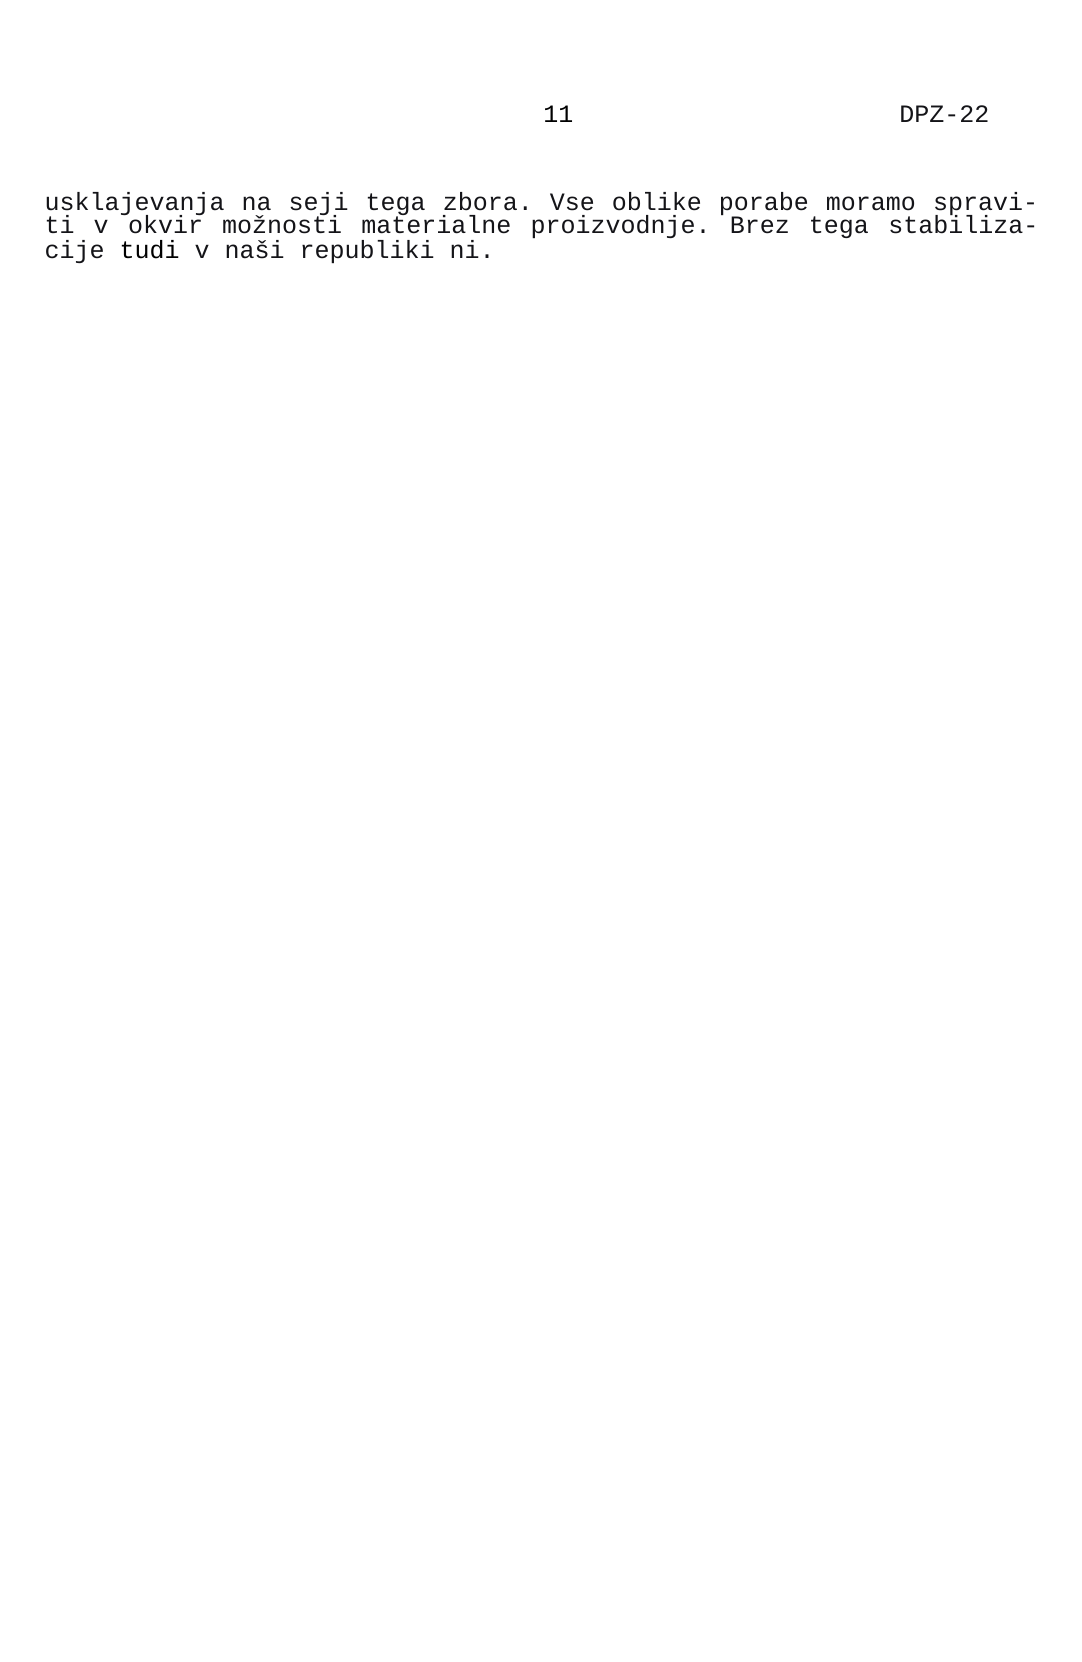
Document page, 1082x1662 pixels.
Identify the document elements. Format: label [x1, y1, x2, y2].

text [44, 191, 1039, 266]
